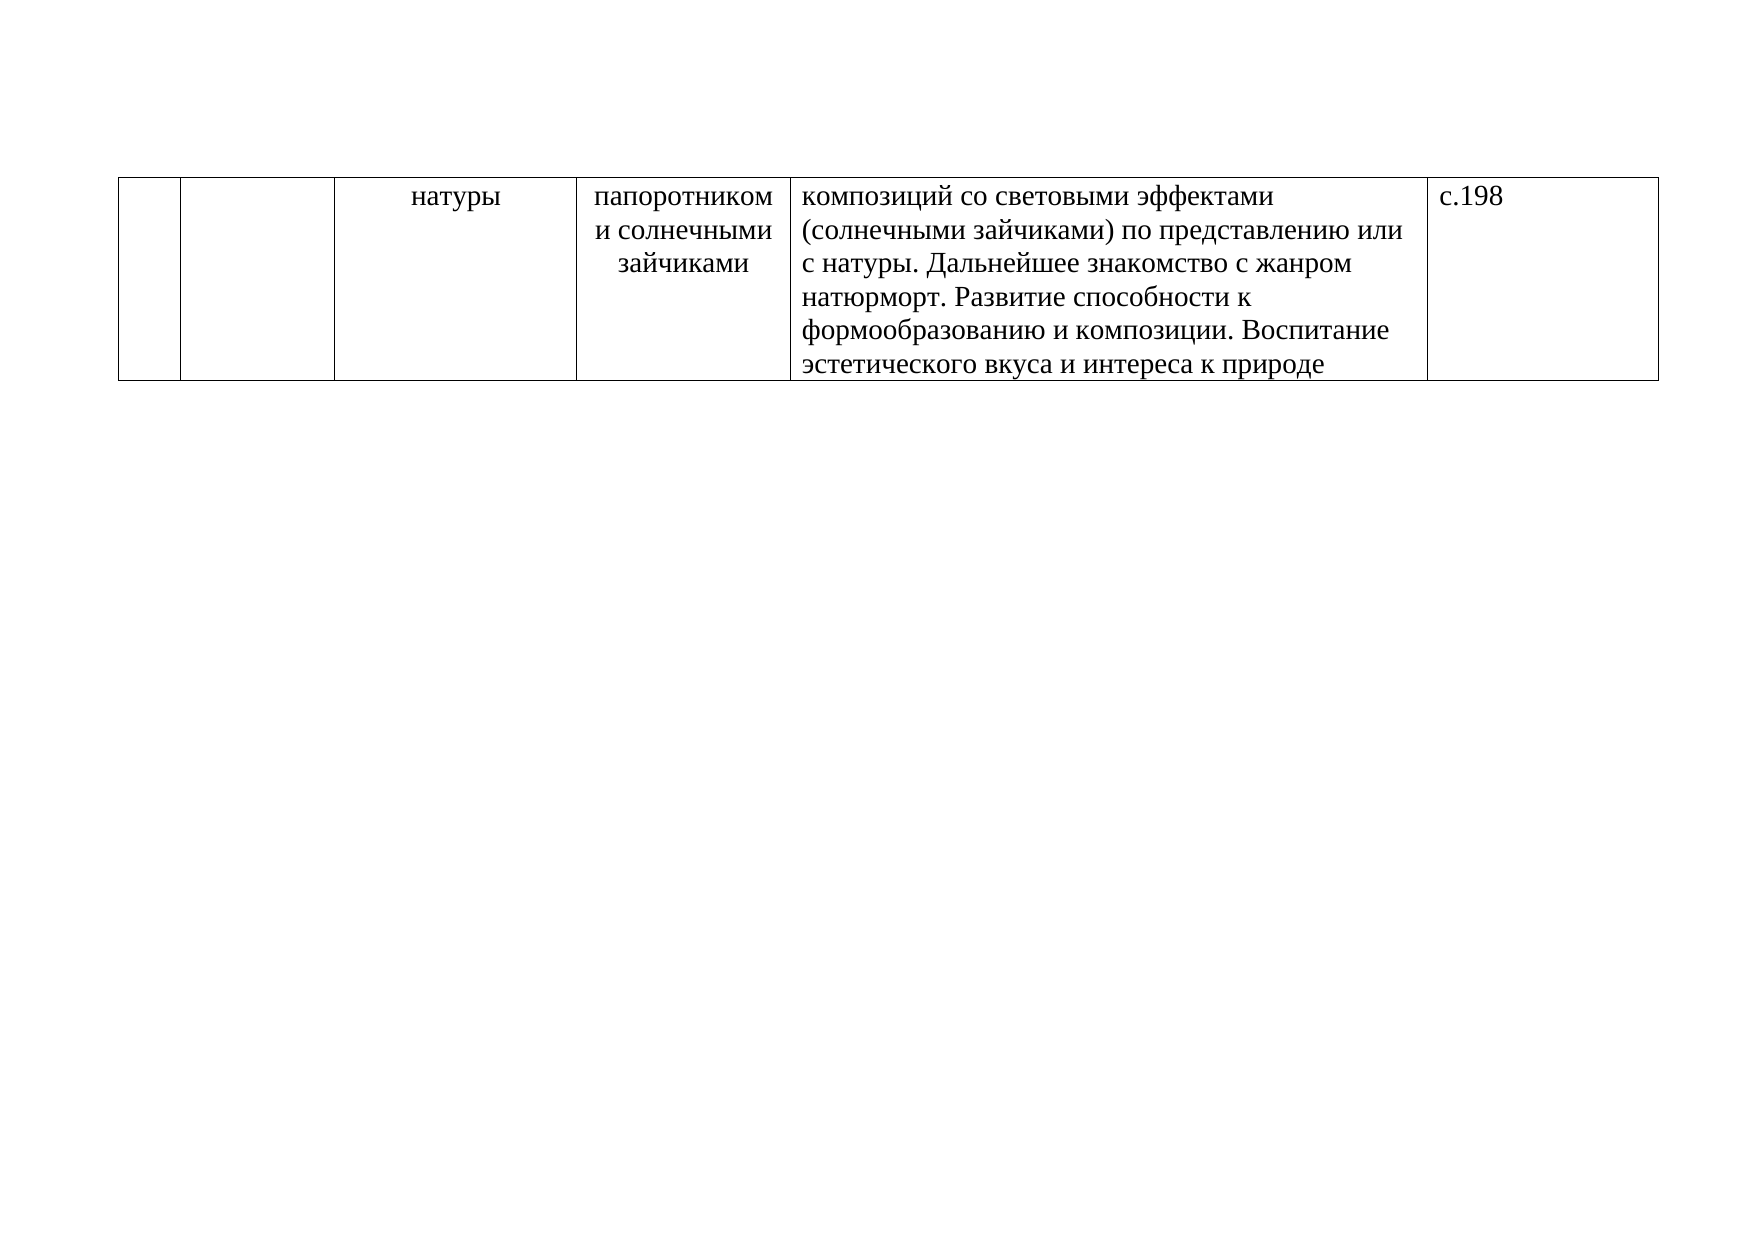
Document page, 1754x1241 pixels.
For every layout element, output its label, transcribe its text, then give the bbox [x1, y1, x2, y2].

table_cell 36 [119, 178, 180, 379]
table_cell Аппликация с натуры [335, 178, 576, 379]
table_cell [181, 178, 334, 379]
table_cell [577, 178, 790, 379]
table_cell Лыкова И.А., с.198 [1428, 178, 1658, 379]
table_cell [791, 178, 1427, 379]
